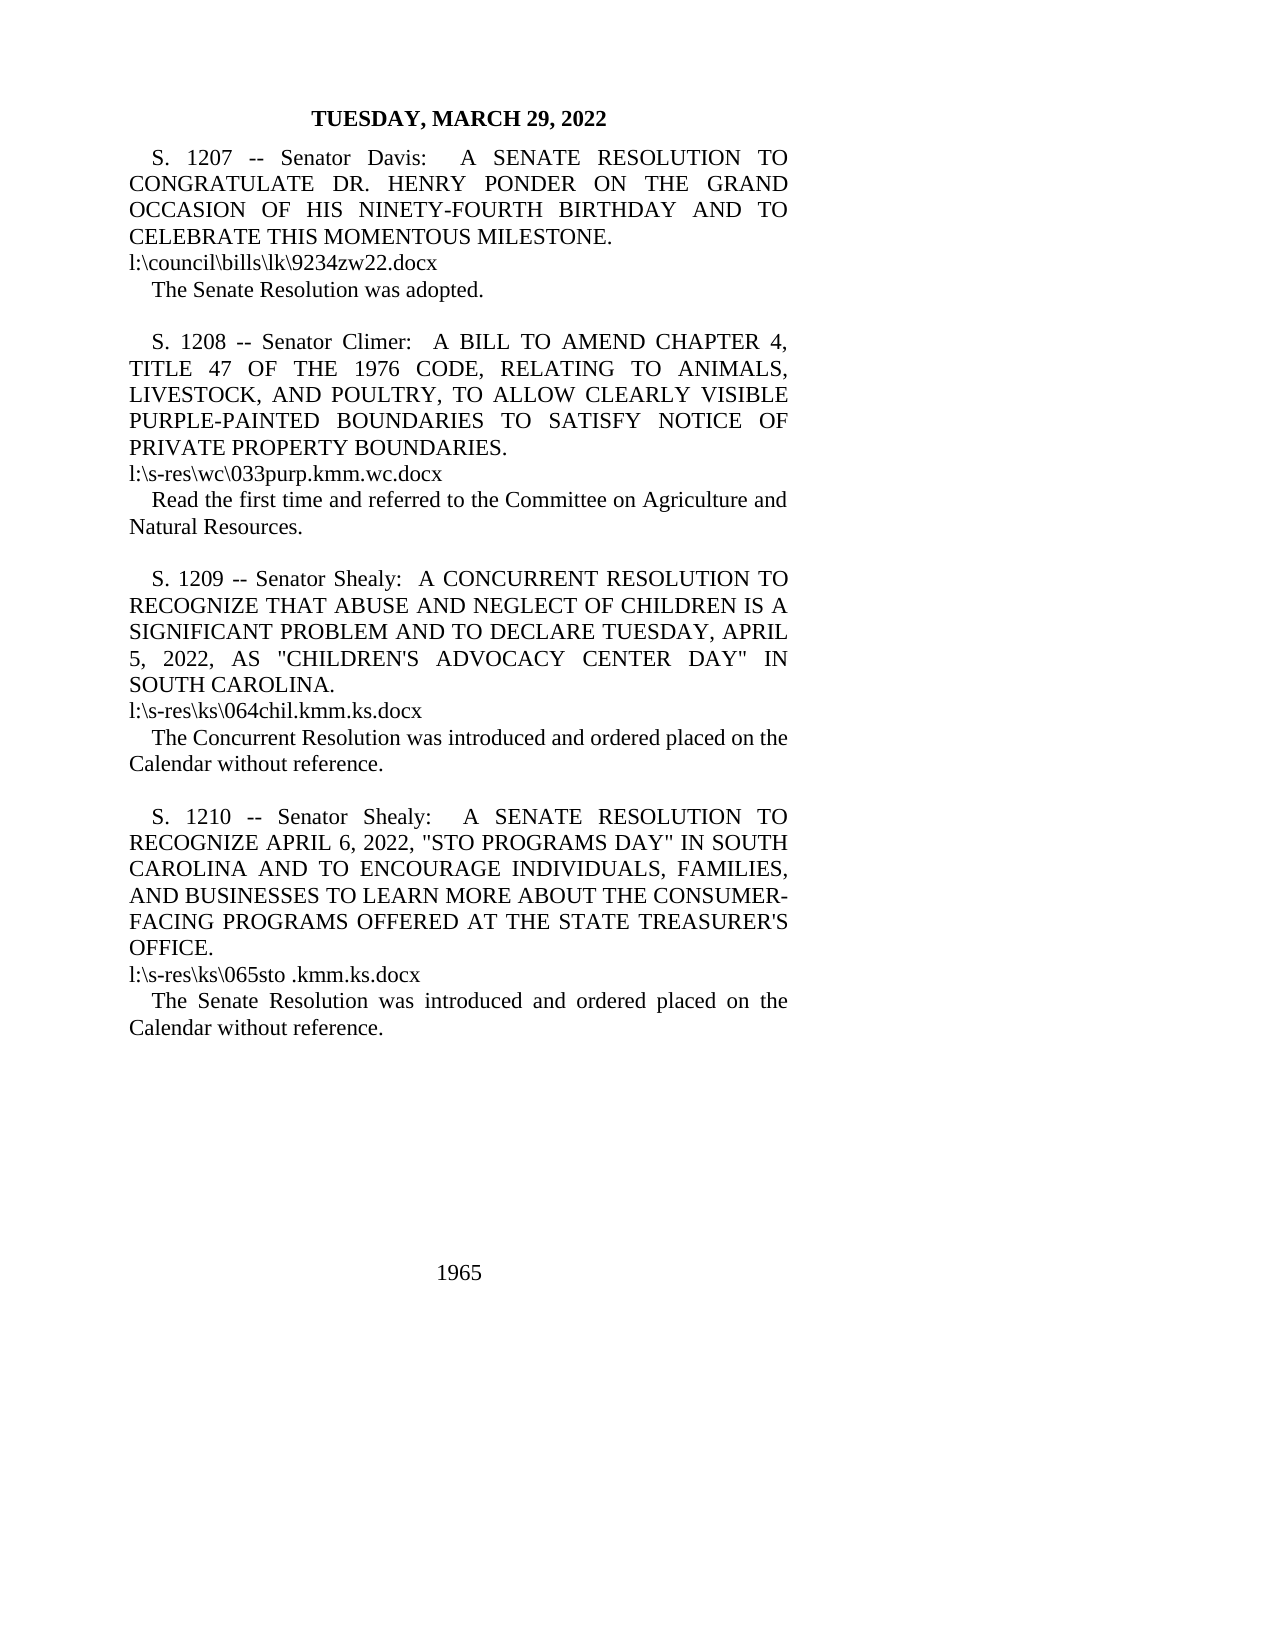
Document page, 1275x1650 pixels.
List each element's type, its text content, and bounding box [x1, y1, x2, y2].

text S. 1208 -- Senator Climer: A BILL TO AMEND CHAPTER 4, TITLE 47 OF THE 1976 CODE, RELATING TO ANIMALS, LIVESTOCK, AND POULTRY, TO ALLOW CLEARLY VISIBLE PURPLE-PAINTED BOUNDARIES TO SATISFY NOTICE OF PRIVATE PROPERTY BOUNDARIES. [129, 328, 789, 460]
text l:\council\bills\lk\9234zw22.docx [129, 249, 789, 276]
text l:\s-res\ks\065sto .kmm.ks.docx [129, 961, 789, 987]
text l:\s-res\ks\064chil.kmm.ks.docx [129, 697, 789, 724]
text S. 1210 -- Senator Shealy: A SENATE RESOLUTION TO RECOGNIZE APRIL 6, 2022, "STO PROGRAMS DAY" IN SOUTH CAROLINA AND TO ENCOURAGE INDIVIDUALS, FAMILIES, AND BUSINESSES TO LEARN MORE ABOUT THE CONSUMER-FACING PROGRAMS OFFERED AT THE STATE TREASURER'S OFFICE. [129, 803, 789, 961]
text S. 1207 -- Senator Davis: A SENATE RESOLUTION TO CONGRATULATE DR. HENRY PONDER ON THE GRAND OCCASION OF HIS NINETY-FOURTH BIRTHDAY AND TO CELEBRATE THIS MOMENTOUS MILESTONE. [129, 144, 789, 249]
text Read the first time and referred to the Committee on Agriculture and Natural Resources. [129, 486, 789, 539]
text The Concurrent Resolution was introduced and ordered placed on the Calendar without reference. [129, 724, 789, 776]
text The Senate Resolution was introduced and ordered placed on the Calendar without reference. [129, 987, 789, 1040]
text S. 1209 -- Senator Shealy: A CONCURRENT RESOLUTION TO RECOGNIZE THAT ABUSE AND NEGLECT OF CHILDREN IS A SIGNIFICANT PROBLEM AND TO DECLARE TUESDAY, APRIL 5, 2022, AS "CHILDREN'S ADVOCACY CENTER DAY" IN SOUTH CAROLINA. [129, 566, 789, 697]
text The Senate Resolution was adopted. [129, 276, 789, 302]
text l:\s-res\wc\033purp.kmm.wc.docx [129, 460, 789, 486]
